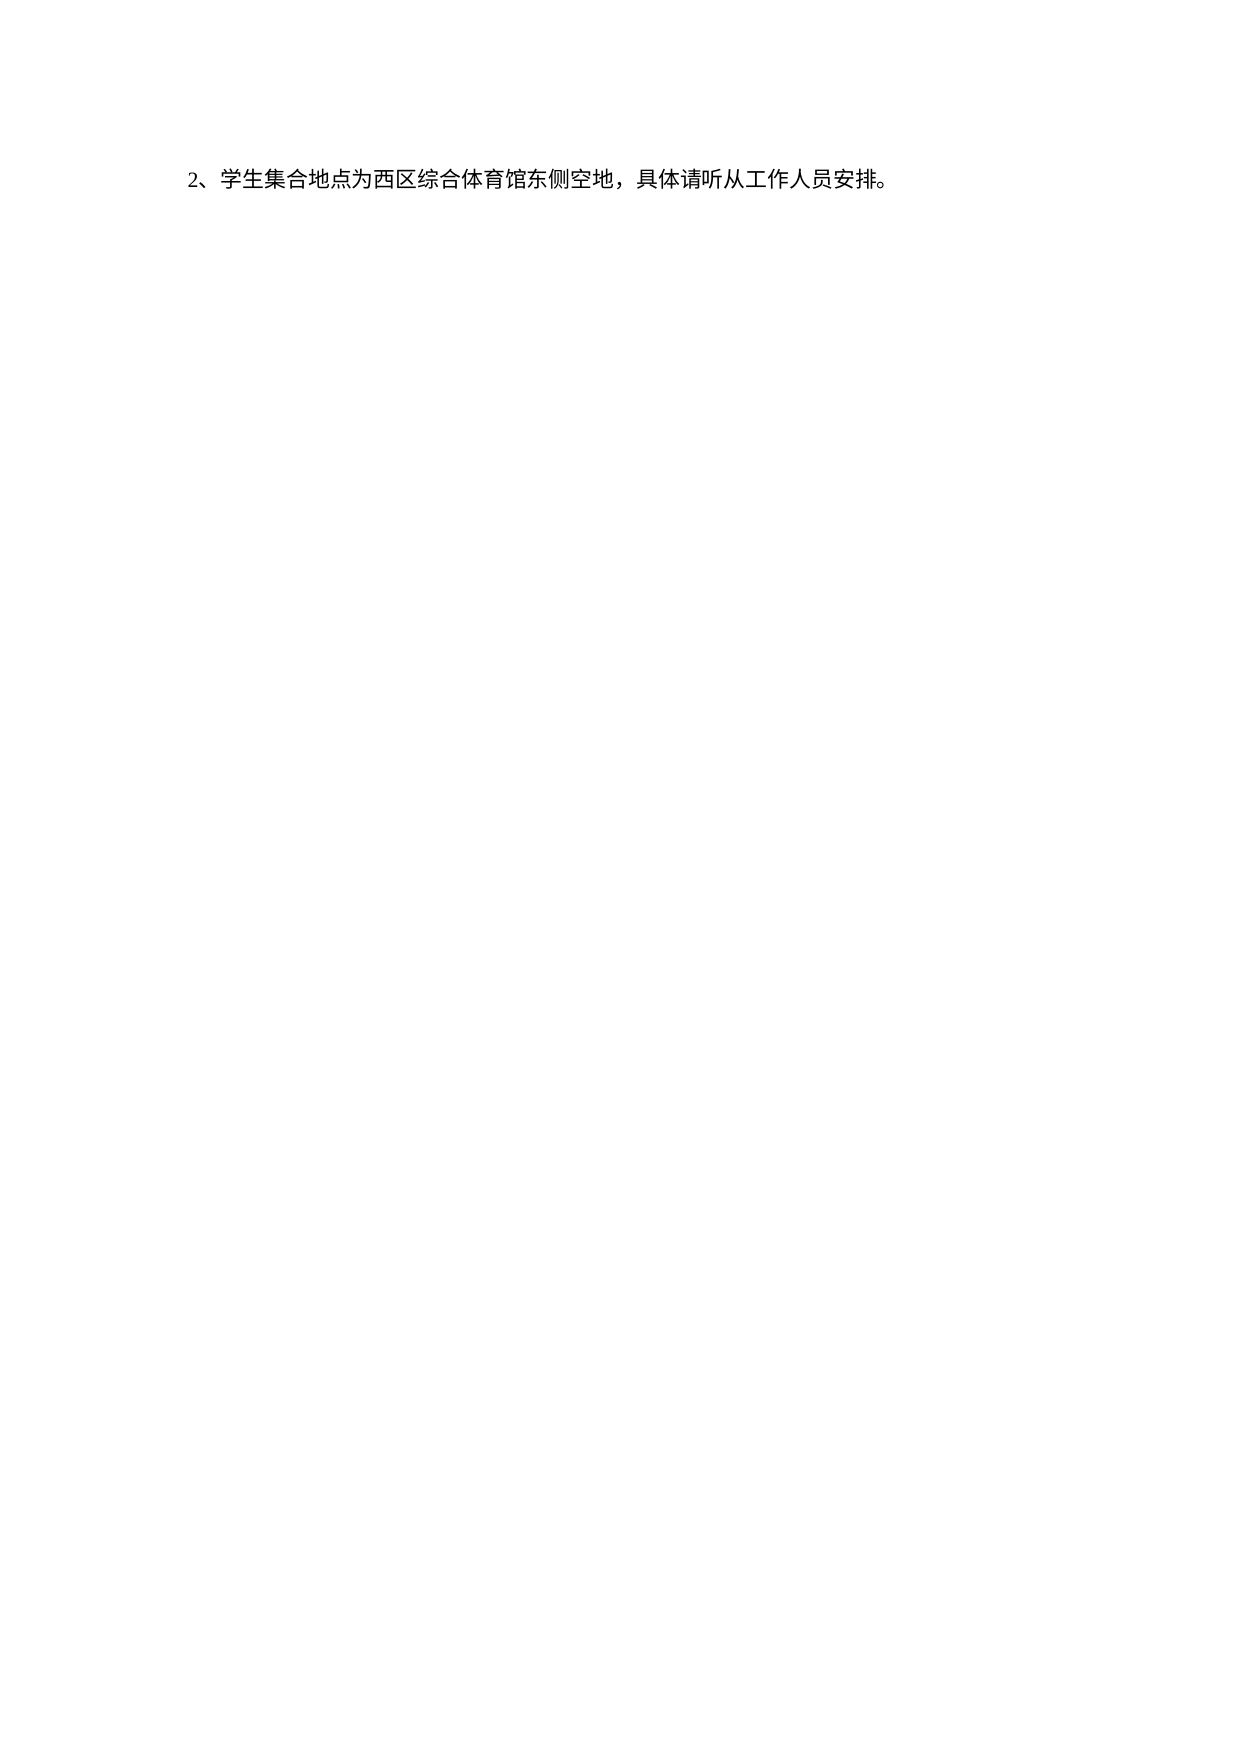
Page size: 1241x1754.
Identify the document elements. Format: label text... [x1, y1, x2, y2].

list 学生集合地点为西区综合体育馆东侧空地，具体请听从工作人员安排。 [187, 162, 1053, 194]
